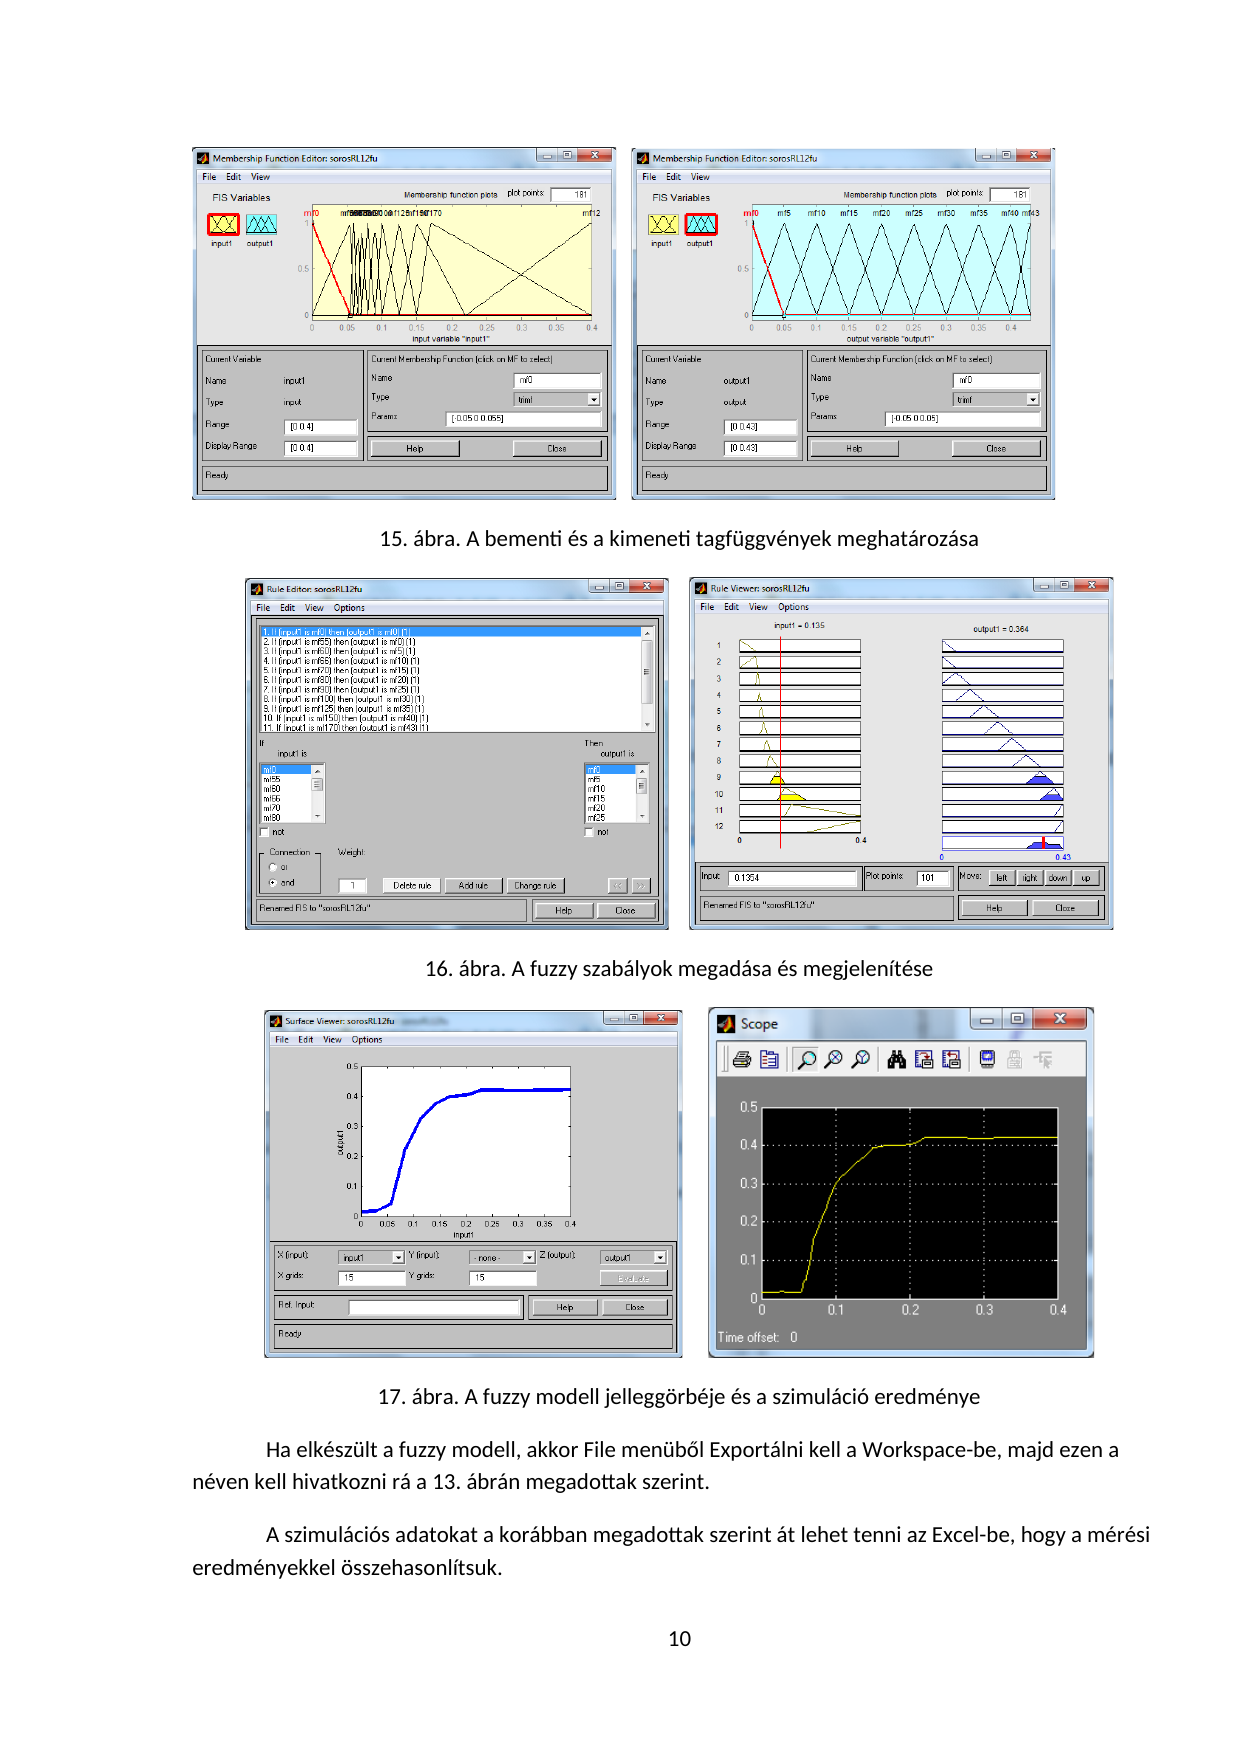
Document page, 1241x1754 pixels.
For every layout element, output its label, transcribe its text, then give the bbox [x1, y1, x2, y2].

picture [245, 578, 669, 930]
picture [689, 577, 1114, 930]
text A szimulációs adatokat a korábban megadottak szerint át lehet tenni az Excel-be, hogy a mérési eredményekkel összehasonlítsuk. [192, 1520, 1167, 1581]
picture [192, 147, 617, 500]
picture [708, 1007, 1095, 1358]
picture [264, 1010, 683, 1358]
text 17. ábra. A fuzzy modell jelleggörbéje és a szimuláció eredménye [192, 1382, 1167, 1410]
picture [631, 148, 1056, 500]
text Ha elkészült a fuzzy modell, akkor File menüből Exportálni kell a Workspace-be, majd ezen a néven kell hivatkozni rá a 13. ábrán megadottak szerint. [192, 1435, 1167, 1495]
text 15. ábra. A bementi és a kimeneti tagfüggvények meghatározása [192, 524, 1167, 553]
text 16. ábra. A fuzzy szabályok megadása és megjelenítése [192, 954, 1167, 983]
